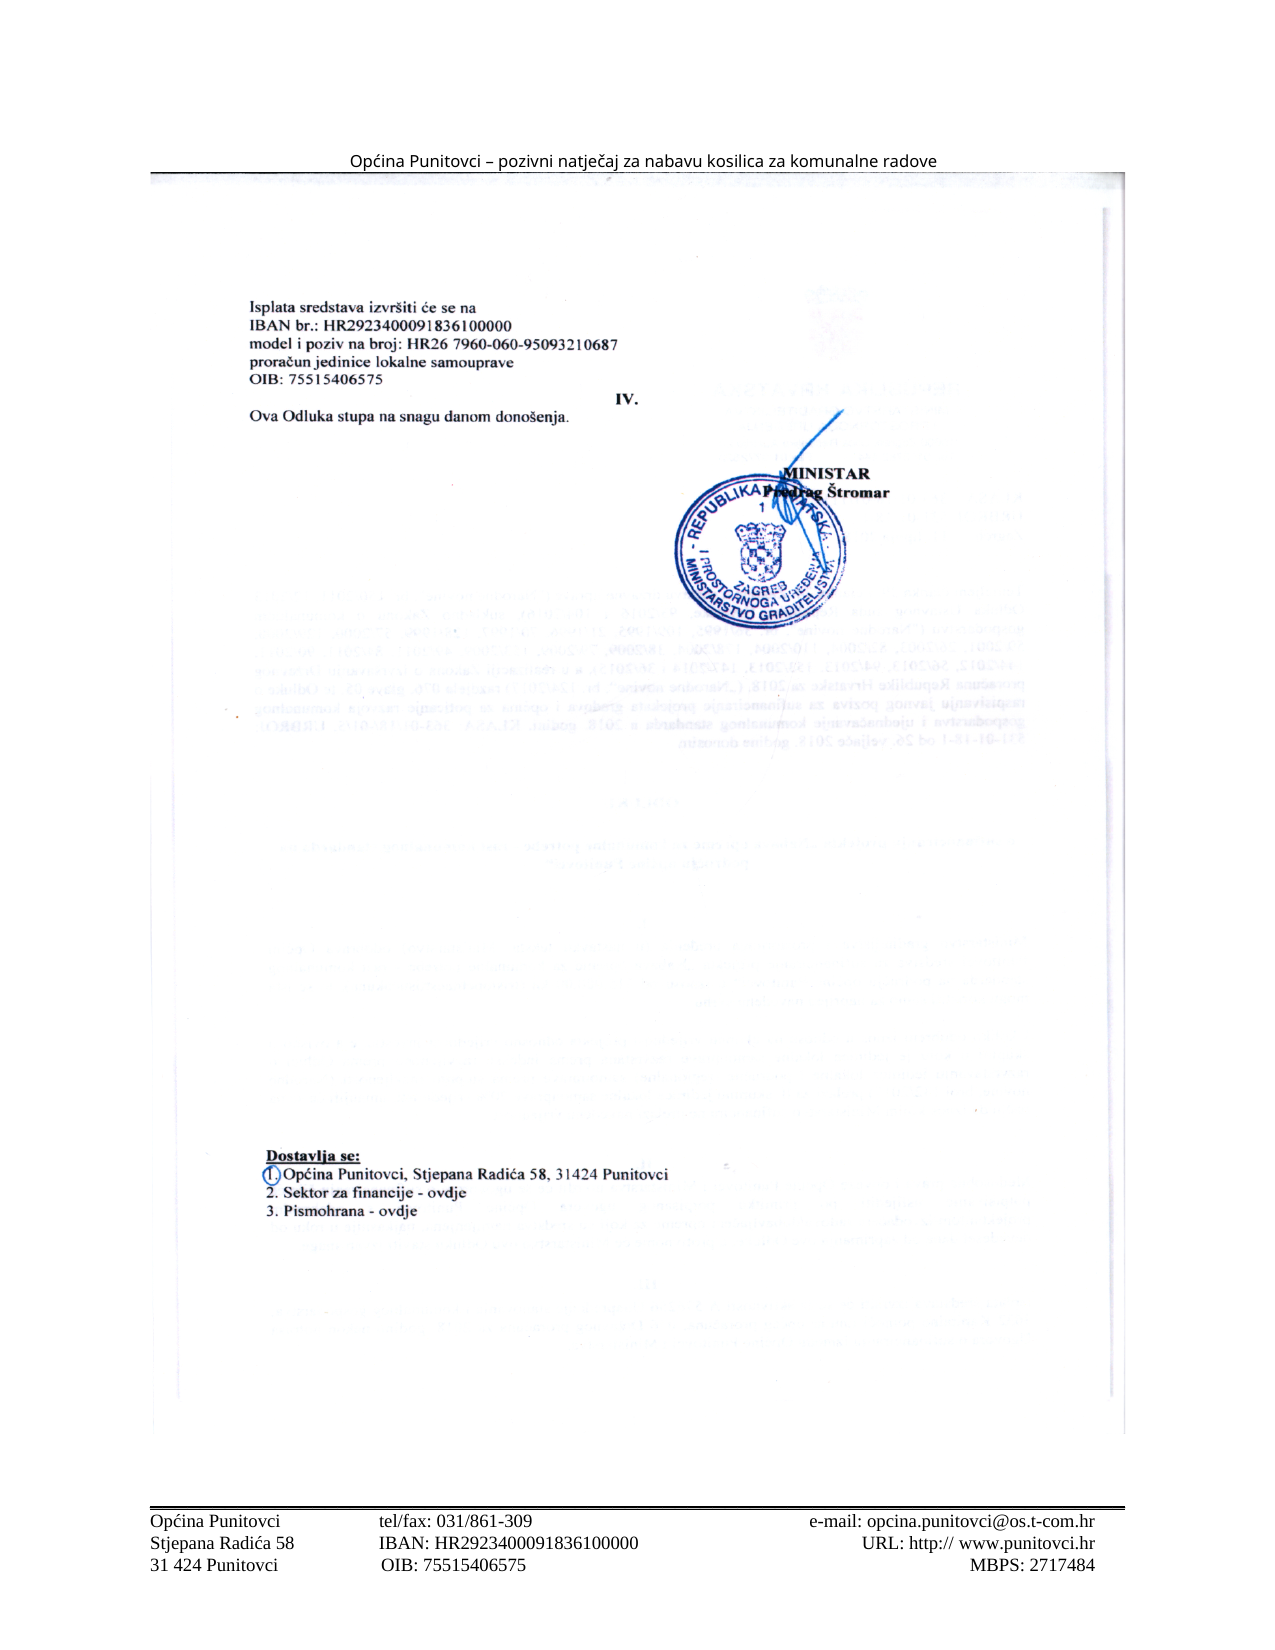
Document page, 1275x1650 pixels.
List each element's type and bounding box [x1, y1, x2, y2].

picture [150, 172, 1125, 1434]
